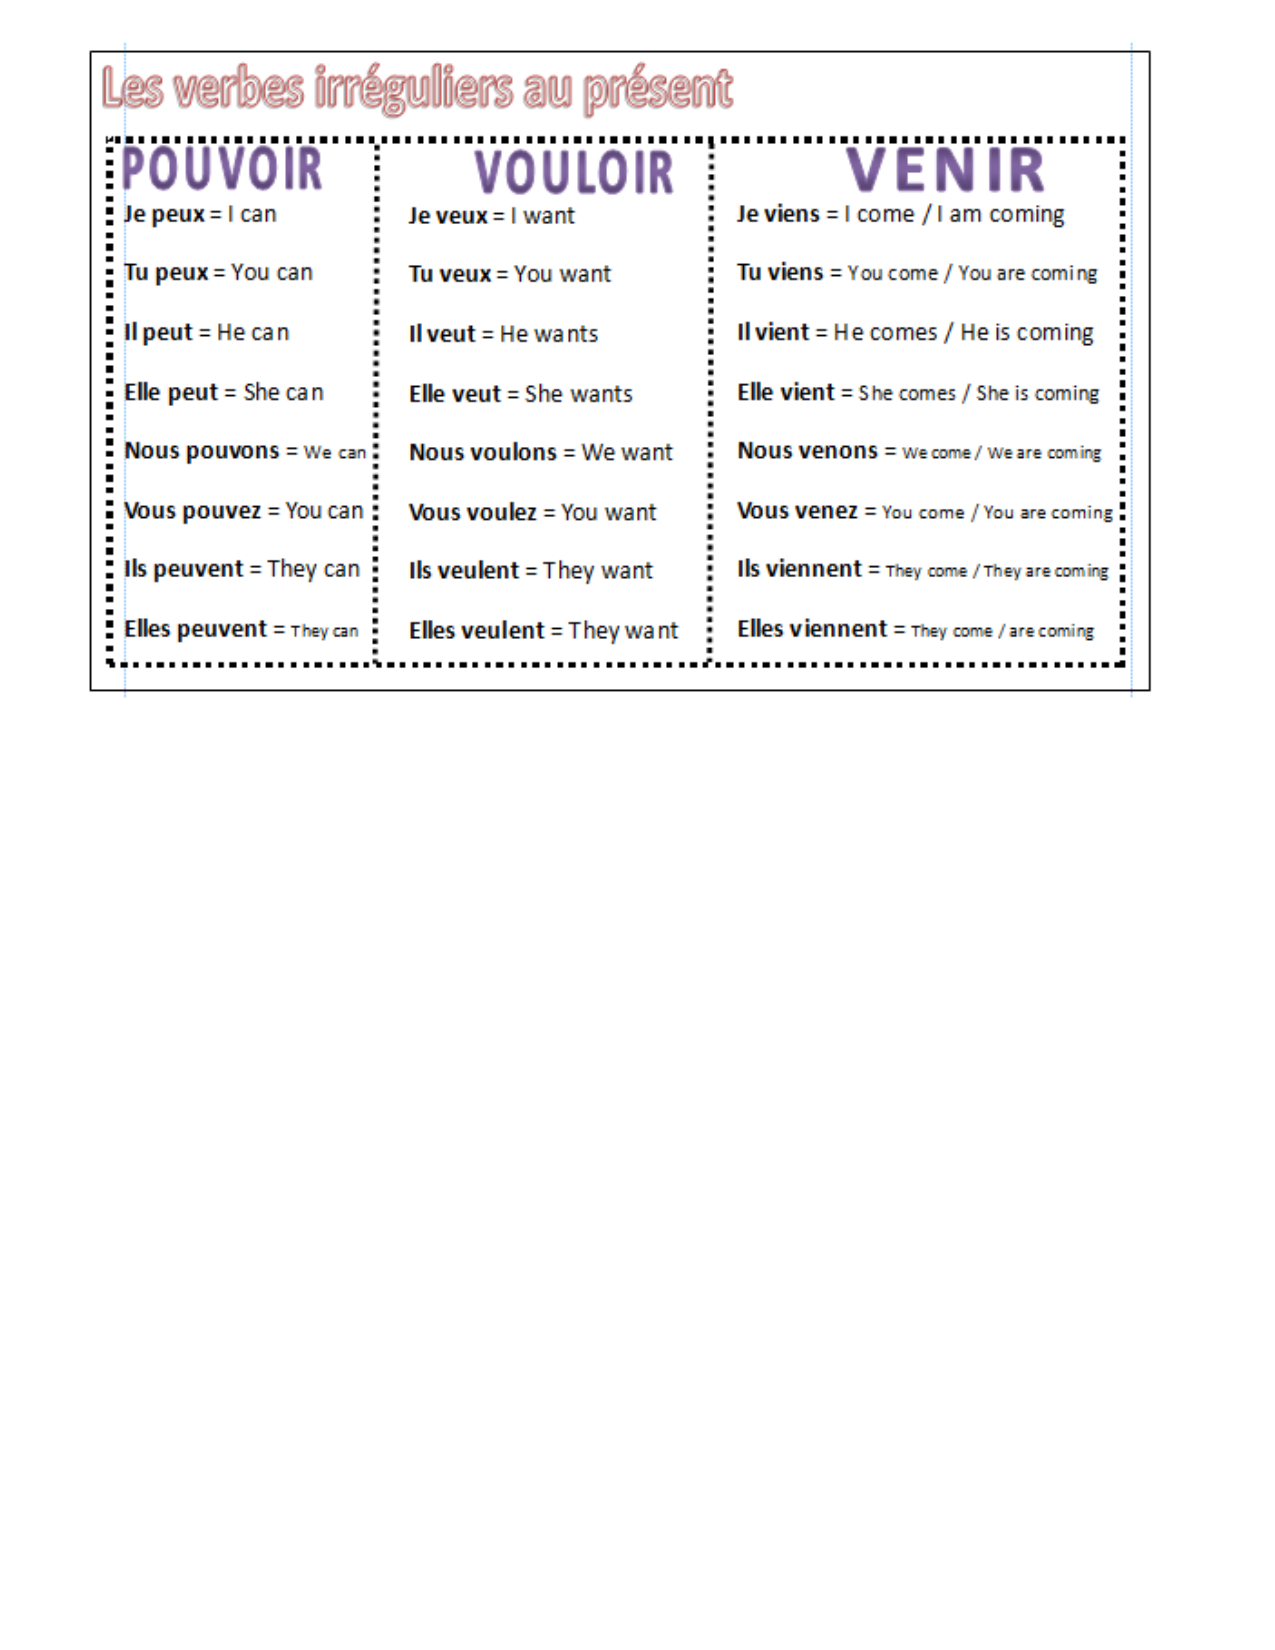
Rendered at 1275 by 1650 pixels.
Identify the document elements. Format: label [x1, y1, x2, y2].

picture [81, 42, 1158, 696]
